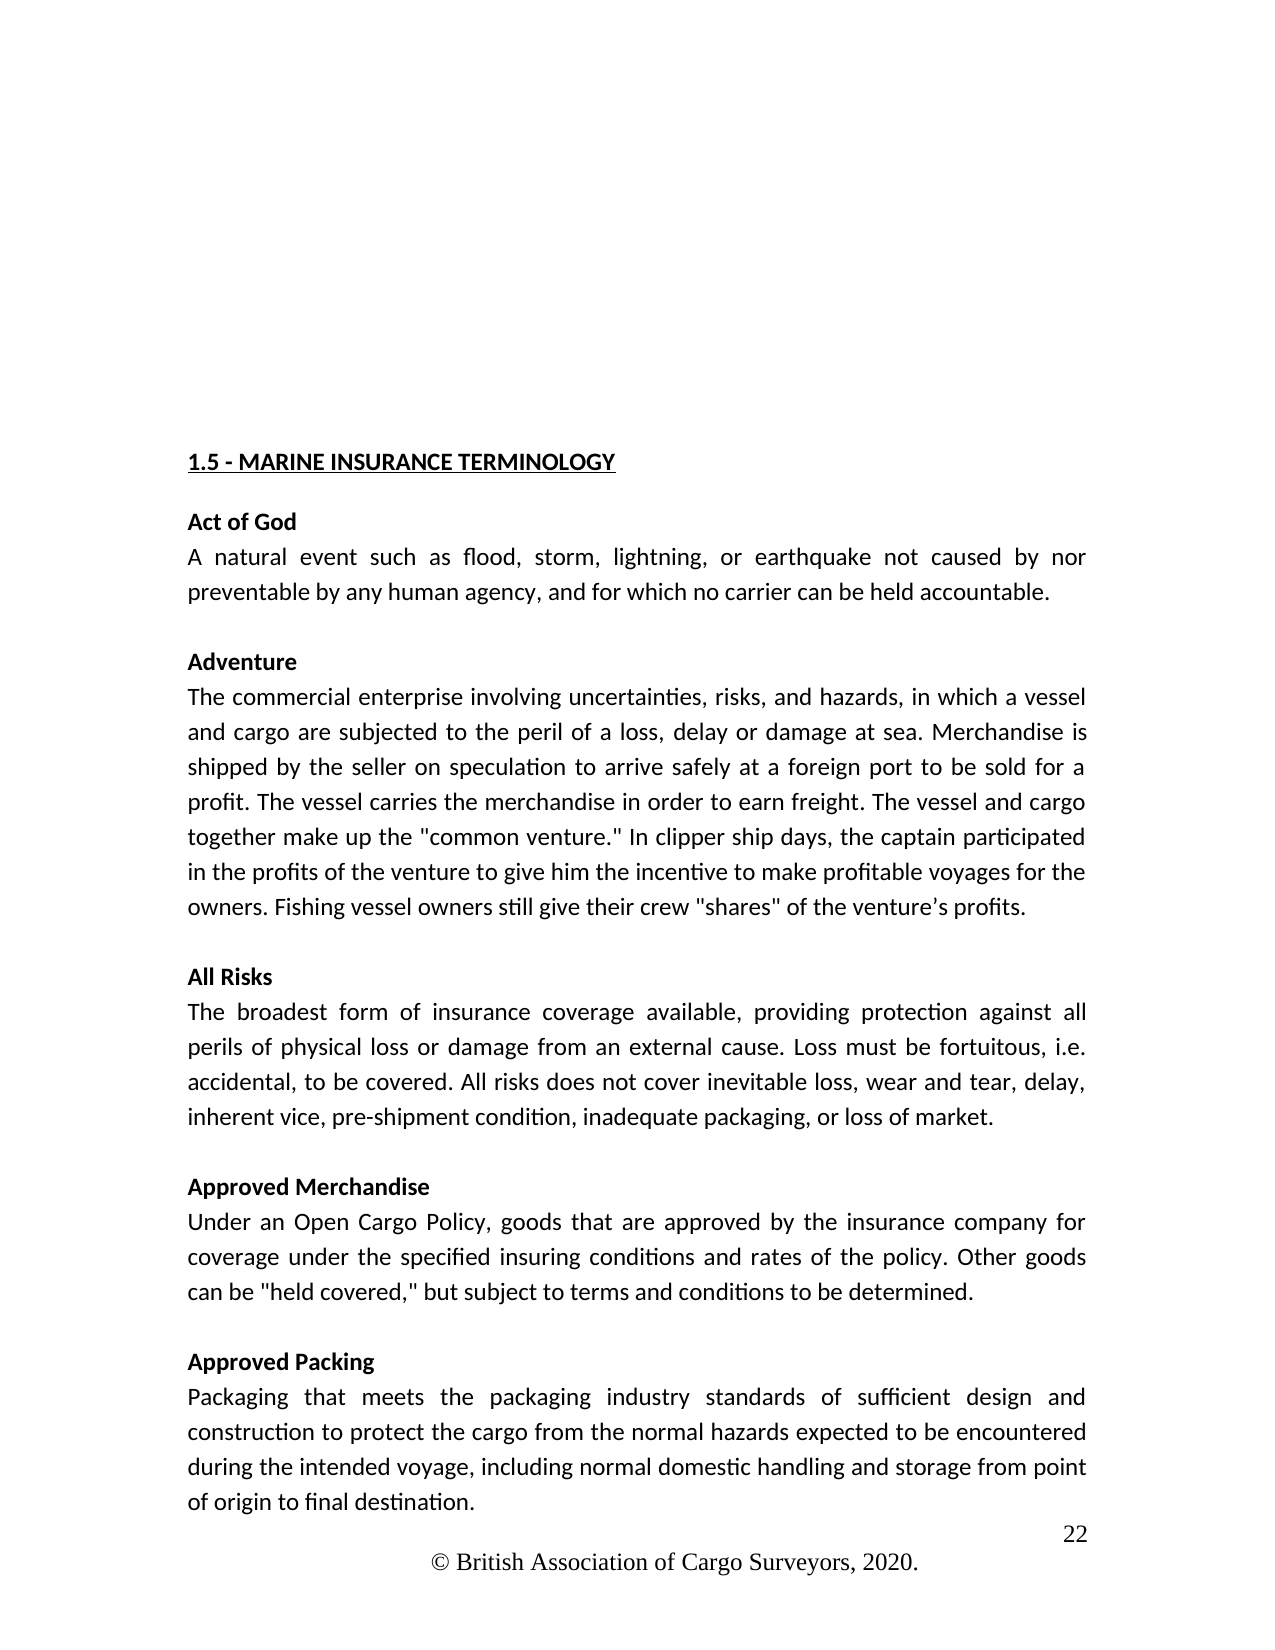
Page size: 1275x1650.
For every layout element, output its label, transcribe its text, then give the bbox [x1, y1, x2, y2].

text A natural event such as flood, storm, lightning, or earthquake not caused by nor preventable by any human agency, and for which no carrier can be held accountable. [187, 541, 1088, 606]
text Packaging that meets the packaging industry standards of sufficient design and construction to protect the cargo from the normal hazards expected to be encountered during the intended voyage, including normal domestic handling and storage from point of origin to final destination. [187, 1381, 1088, 1516]
subtitle 1.5 - MARINE INSURANCE TERMINOLOGY [187, 446, 1088, 476]
text Approved Packing [187, 1346, 1088, 1376]
text The broadest form of insurance coverage available, providing protection against all perils of physical loss or damage from an external cause. Loss must be fortuitous, i.e. accidental, to be covered. All risks does not cover inevitable loss, wear and tear, delay, inherent vice, pre-shipment condition, inadequate packaging, or loss of market. [187, 996, 1088, 1131]
text Under an Open Cargo Policy, goods that are approved by the insurance company for coverage under the specified insuring conditions and rates of the policy. Other goods can be "held covered," but subject to terms and conditions to be determined. [187, 1206, 1088, 1306]
text All Risks [187, 961, 1088, 991]
text Approved Merchandise [187, 1171, 1088, 1201]
text The commercial enterprise involving uncertainties, risks, and hazards, in which a vessel and cargo are subjected to the peril of a loss, delay or damage at sea. Merchandise is shipped by the seller on speculation to arrive safely at a foreign port to be sold for a profit. The vessel carries the merchandise in order to earn freight. The vessel and cargo together make up the "common venture." In clipper ship days, the captain participated in the profits of the venture to give him the incentive to make profitable voyages for the owners. Fishing vessel owners still give their crew "shares" of the venture’s profits. [187, 681, 1088, 921]
text Adventure [187, 646, 1088, 676]
text Act of God [187, 506, 1088, 536]
